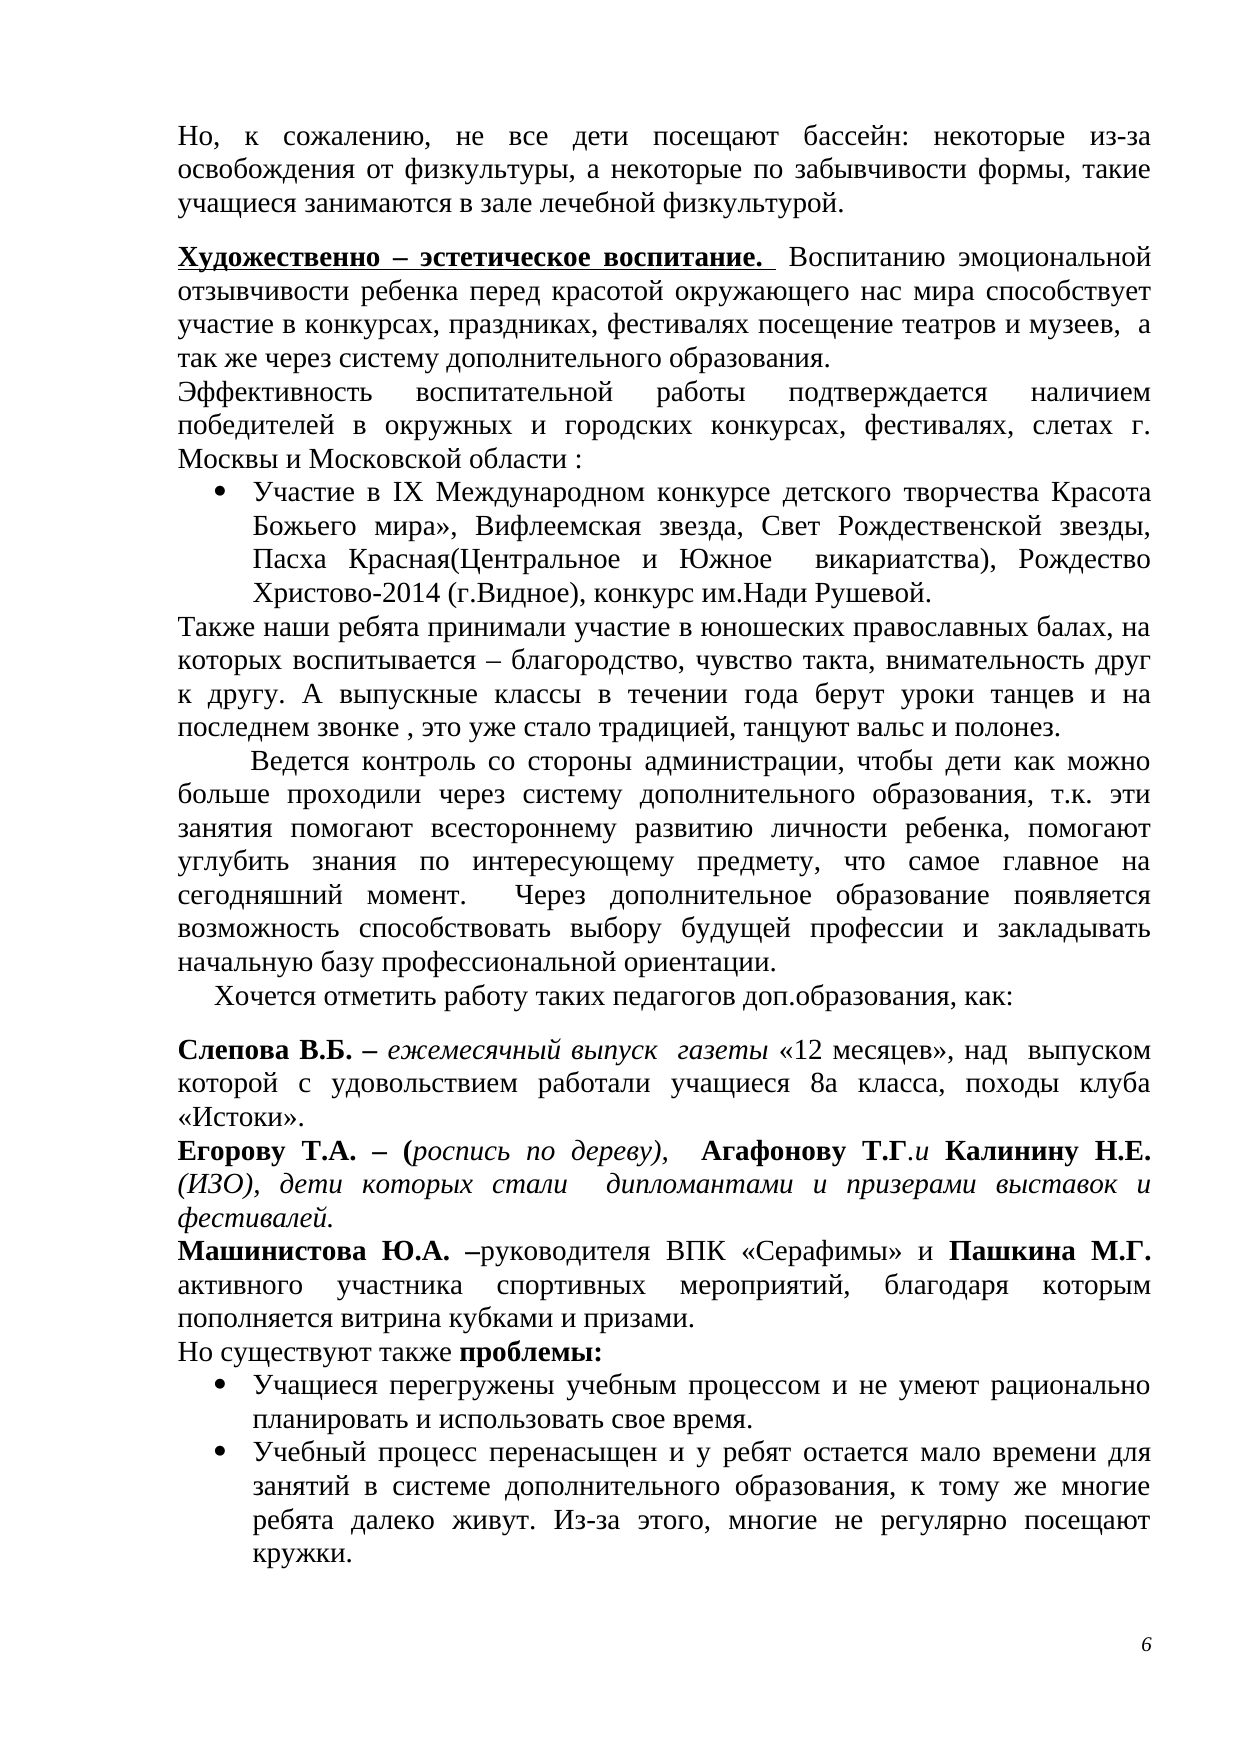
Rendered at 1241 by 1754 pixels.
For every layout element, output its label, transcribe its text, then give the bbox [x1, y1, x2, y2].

text Ведется контроль со стороны администрации, чтобы дети как можно больше проходили через систему дополнительного образования, т.к. эти занятия помогают всестороннему развитию личности ребенка, помогают углубить знания по интересующему предмету, что самое главное на сегодняшний момент. Через дополнительное образование появляется возможность способствовать выбору будущей профессии и закладывать начальную базу профессиональной ориентации. [177, 743, 1152, 978]
text Художественно – эстетическое воспитание. Воспитанию эмоциональной отзывчивости ребенка перед красотой окружающего нас мира способствует участие в конкурсах, праздниках, фестивалях посещение театров и музеев, а так же через систему дополнительного образования. [177, 239, 1152, 374]
text Хочется отметить работу таких педагогов доп.образования, как: [177, 978, 1152, 1011]
text Егорову Т.А. – (роспись по дереву), Агафонову Т.Г.и Калинину Н.Е. (ИЗО), дети которых стали дипломантами и призерами выставок и фестивалей. [177, 1133, 1152, 1233]
list Учебный процесс перенасыщен и у ребят остается мало времени для занятий в системе дополнительного образования, к тому же многие ребята далеко живут. Из-за этого, многие не регулярно посещают кружки. [215, 1434, 1152, 1569]
text Слепова В.Б. – ежемесячный выпуск газеты «12 месяцев», над выпуском которой с удовольствием работали учащиеся 8а класса, походы клуба «Истоки». [177, 1032, 1152, 1133]
text Но, к сожалению, не все дети посещают бассейн: некоторые из-за освобождения от физкультуры, а некоторые по забывчивости формы, такие учащиеся занимаются в зале лечебной физкультурой. [177, 118, 1152, 219]
list Участие в IX Международном конкурсе детского творчества Красота Божьего мира», Вифлеемская звезда, Свет Рождественской звезды, Пасха Красная(Центральное и Южное викариатства), Рождество Христово-2014 (г.Видное), конкурс им.Нади Рушевой. [215, 474, 1152, 609]
text Но существуют также проблемы: [177, 1334, 1152, 1367]
text Также наши ребята принимали участие в юношеских православных балах, на которых воспитывается – благородство, чувство такта, внимательность друг к другу. А выпускные классы в течении года берут уроки танцев и на последнем звонке , это уже стало традицией, танцуют вальс и полонез. [177, 609, 1152, 743]
list Учащиеся перегружены учебным процессом и не умеют рационально планировать и использовать свое время. [215, 1367, 1152, 1434]
text Эффективность воспитательной работы подтверждается наличием победителей в окружных и городских конкурсах, фестивалях, слетах г. Москвы и Московской области : [177, 374, 1152, 474]
text Машинистова Ю.А. –руководителя ВПК «Серафимы» и Пашкина М.Г. активного участника спортивных мероприятий, благодаря которым пополняется витрина кубками и призами. [177, 1233, 1152, 1334]
